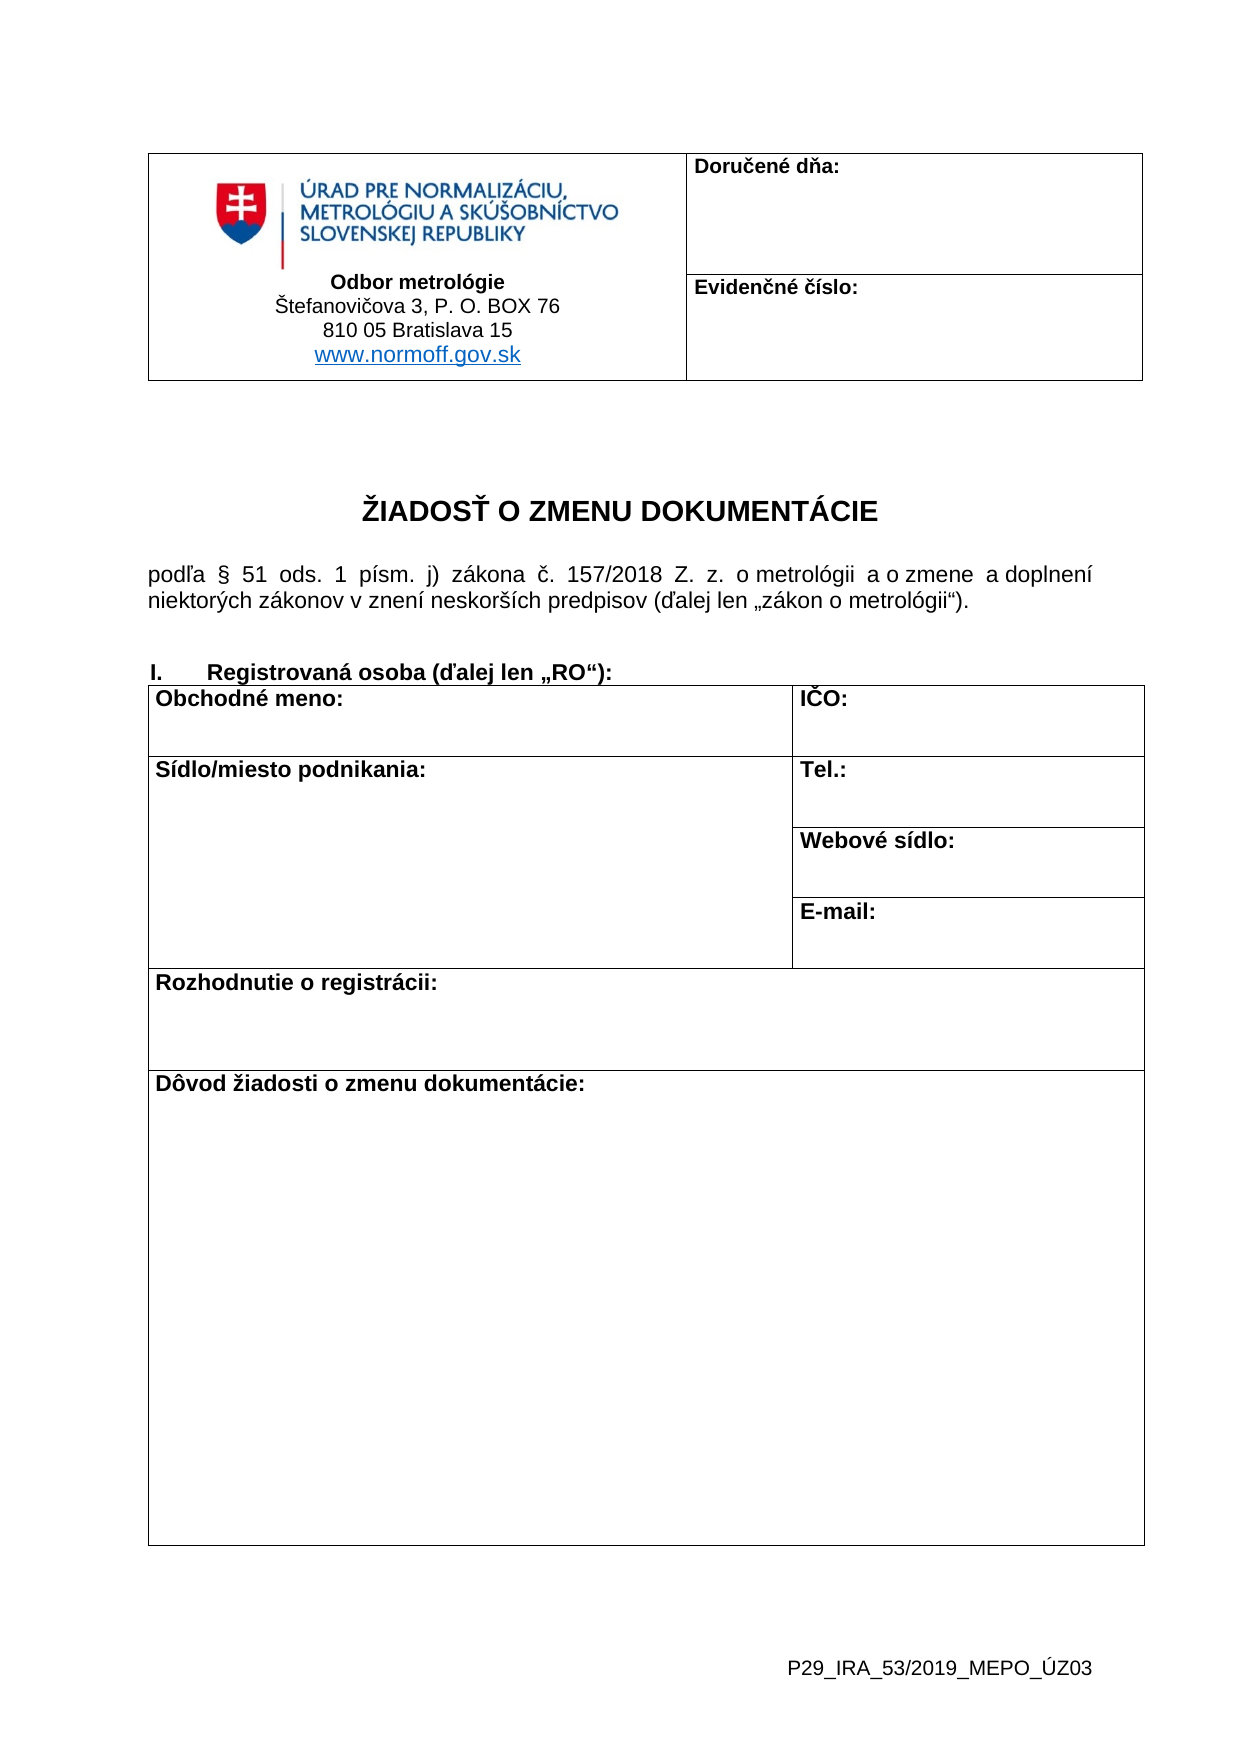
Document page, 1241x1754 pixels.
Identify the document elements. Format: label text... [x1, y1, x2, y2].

table_header Obchodné meno: [149, 686, 792, 756]
table_cell Rozhodnutie o registrácii: [149, 969, 1144, 1070]
table_cell Sídlo/miesto podnikania: [149, 757, 792, 968]
text podľa § 51 ods. 1 písm. j) zákona č. 157/2018 Z. z. o metrológii a o zmene a doplnení niektorých zákonov v znení neskorších predpisov (ďalej len „zákon o metrológii“). [148, 561, 1093, 613]
list Registrovaná osoba (ďalej len „RO“): [162, 658, 1093, 685]
picture [209, 177, 626, 270]
table_header IČO: [793, 686, 1144, 756]
text ŽIADOSŤ O ZMENU DOKUMENTÁCIE [148, 494, 1093, 527]
table_cell Tel.: [793, 757, 1144, 826]
table_cell Webové sídlo: [793, 828, 1144, 897]
table_header Doručené dňa: [687, 154, 1142, 274]
table_cell E-mail: [793, 898, 1144, 968]
table_cell Evidenčné číslo: [687, 275, 1142, 380]
table_header Odbor metrológie Štefanovičova 3, P. O. BOX 76 810 05 Bratislava 15 www.normoff.gov.sk [149, 154, 686, 380]
table_cell Dôvod žiadosti o zmenu dokumentácie: [149, 1071, 1144, 1545]
